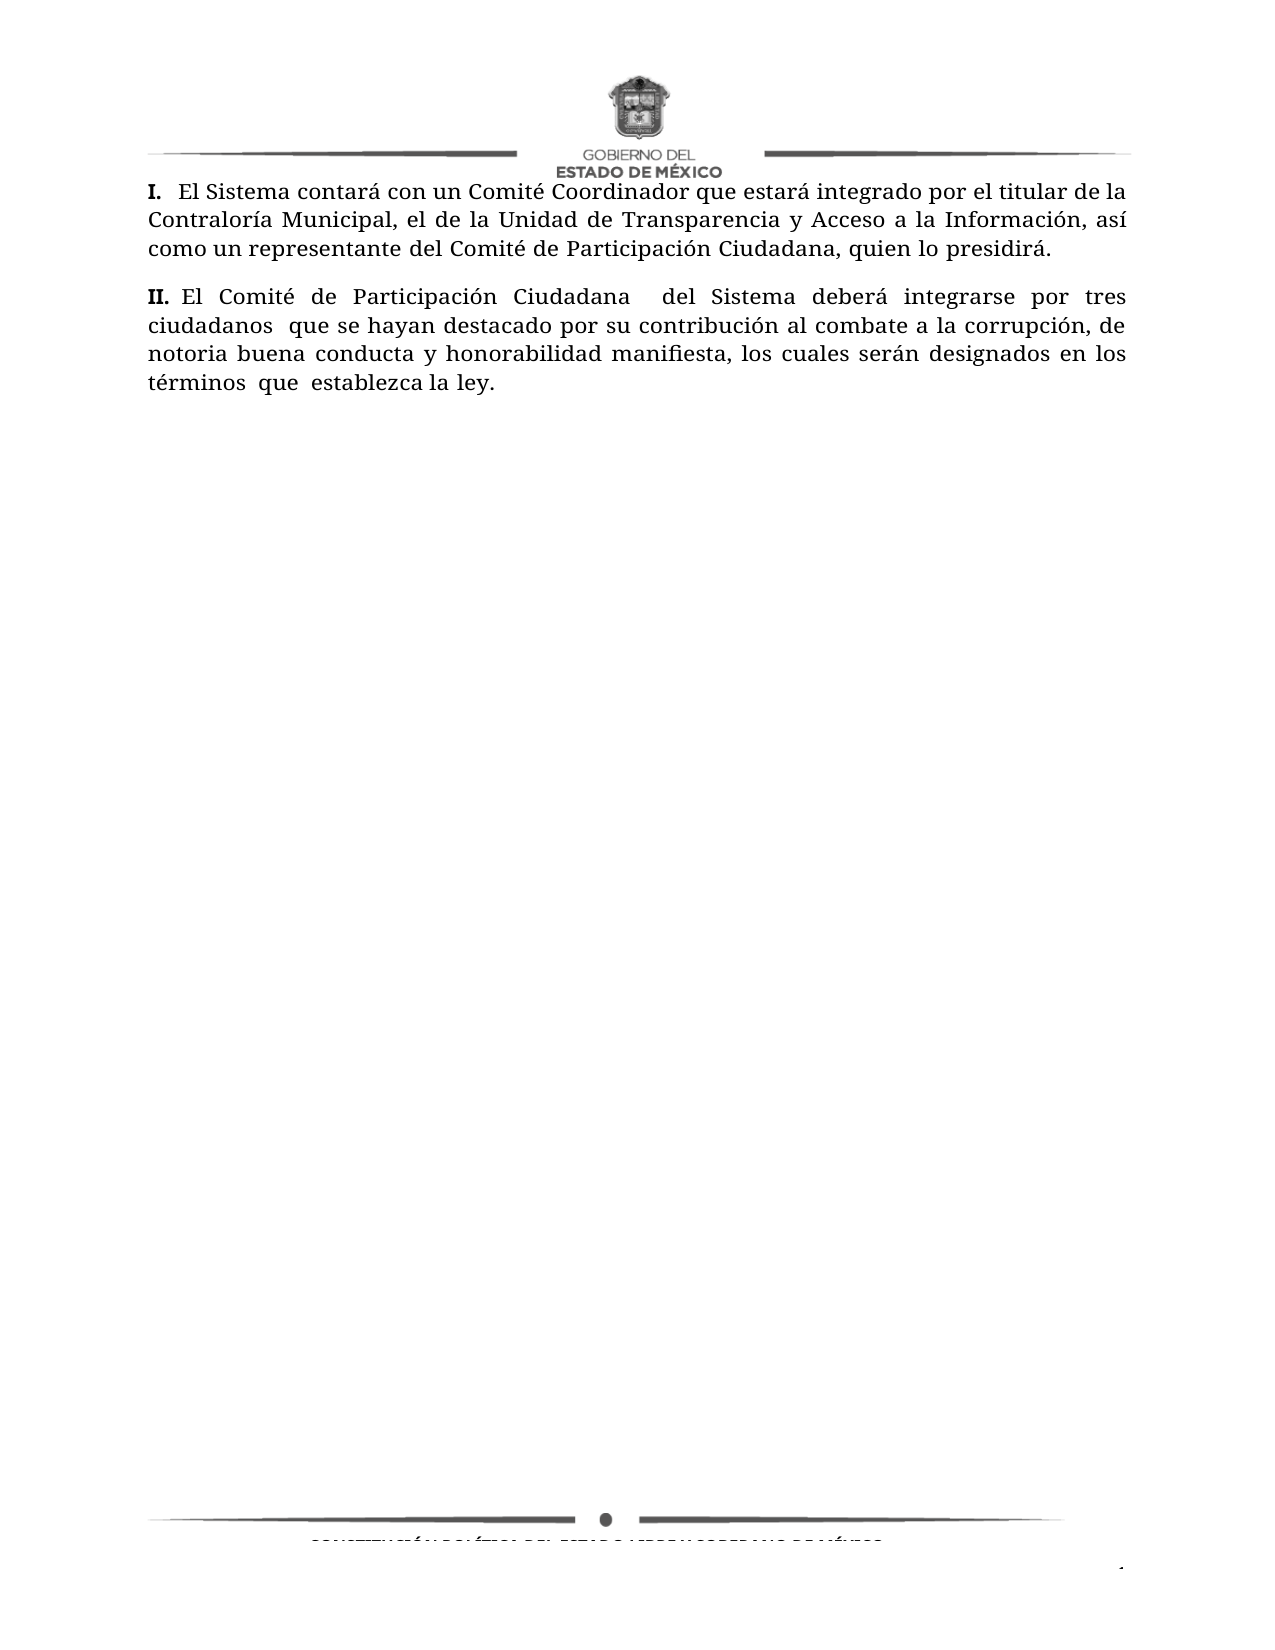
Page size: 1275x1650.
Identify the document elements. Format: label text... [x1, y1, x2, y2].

picture [147, 1513, 1065, 1527]
list El Sistema contará con un Comité Coordinador que estará integrado por el titular de la Contraloría Municipal, el de la Unidad de Transparencia y Acceso a la Información, así como un representante del Comité de Participación Ciudadana, quien lo presidirá. [148, 177, 1128, 262]
list El Comité de Participación Ciudadana del Sistema deberá integrarse por tres ciudadanos que se hayan destacado por su contribución al combate a la corrupción, de notoria buena conducta y honorabilidad manifiesta, los cuales serán designados en los términos que establezca la ley. [148, 282, 1128, 396]
picture [147, 75, 1132, 178]
